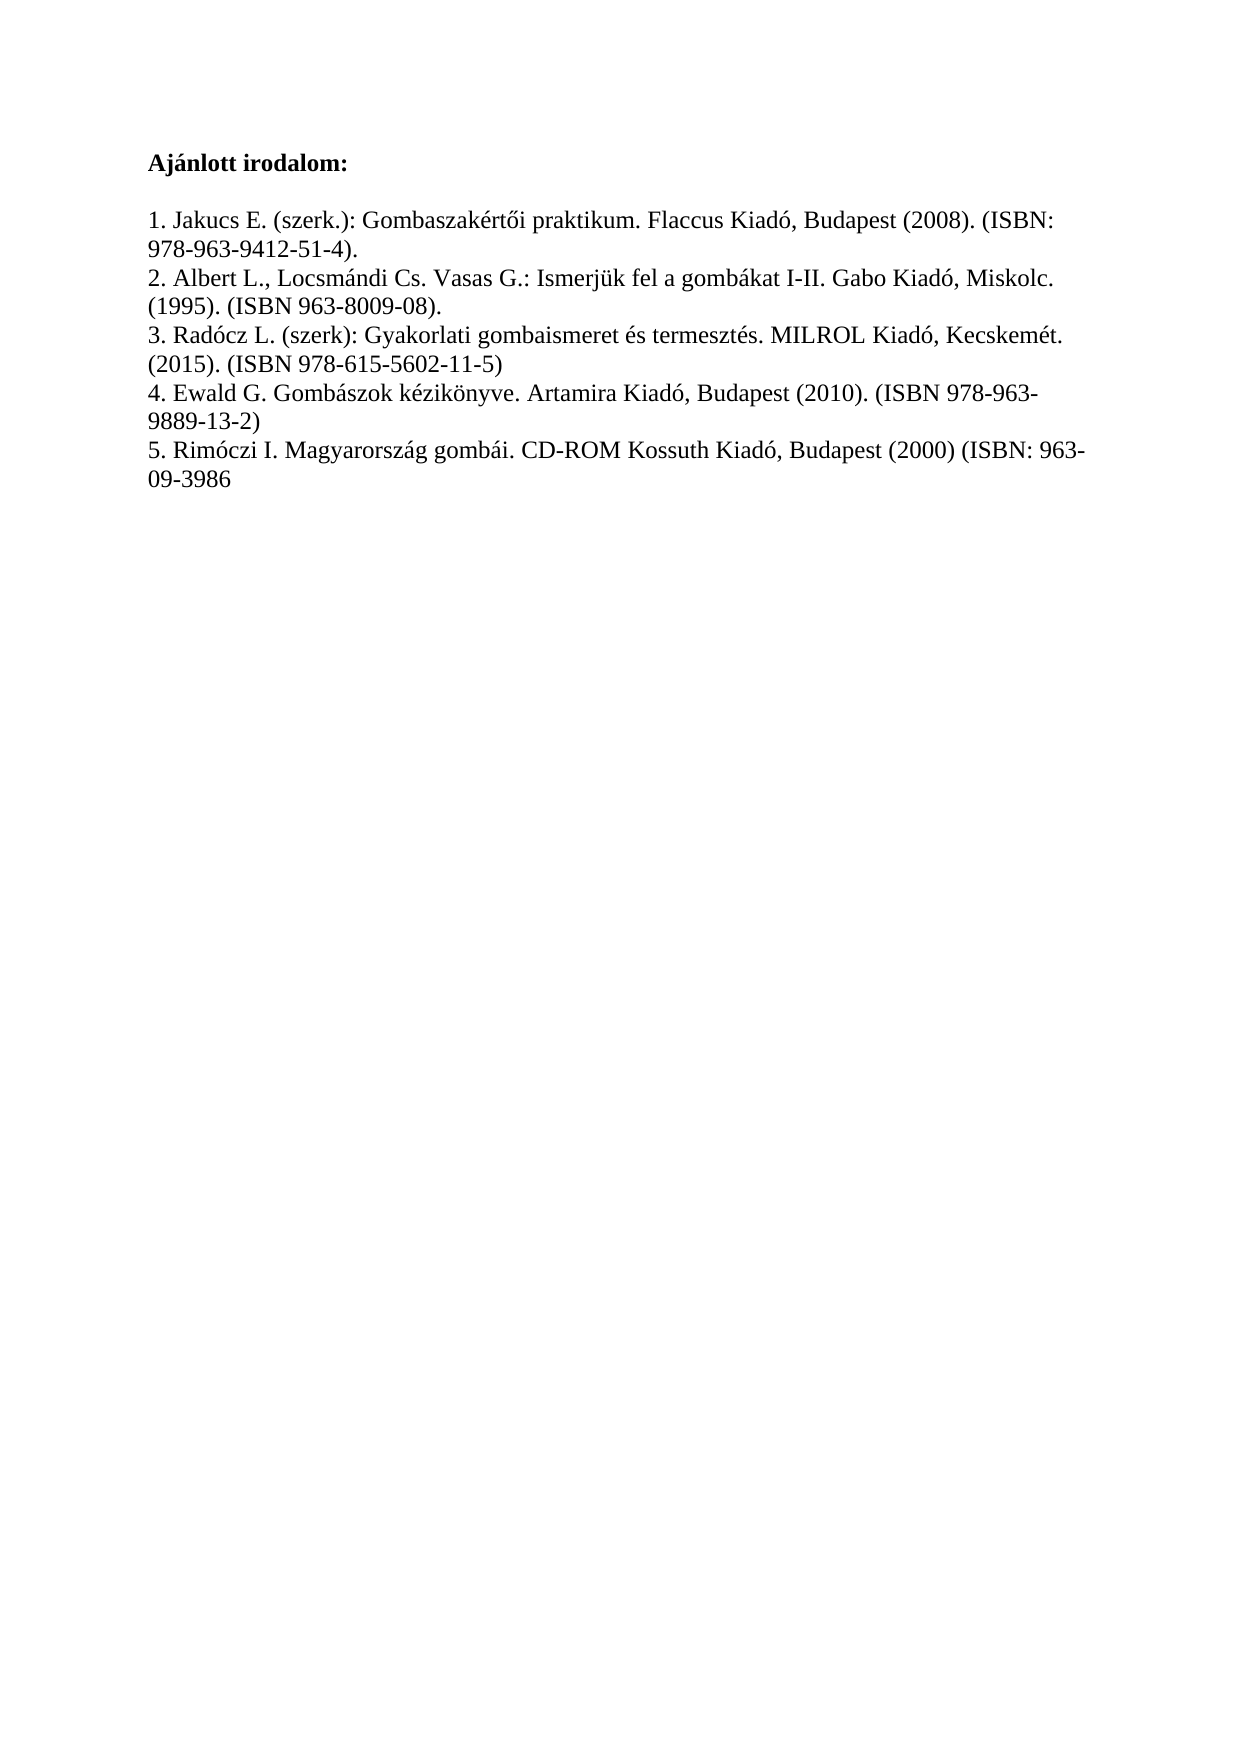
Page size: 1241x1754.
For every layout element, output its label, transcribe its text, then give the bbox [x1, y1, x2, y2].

text 1. Jakucs E. (szerk.): Gombaszakértői praktikum. Flaccus Kiadó, Budapest (2008). (ISBN: 978-963-9412-51-4). [148, 205, 1093, 263]
text Ajánlott irodalom: [148, 148, 1093, 176]
text 4. Ewald G. Gombászok kézikönyve. Artamira Kiadó, Budapest (2010). (ISBN 978-963-9889-13-2) [148, 378, 1093, 435]
text 5. Rimóczi I. Magyarország gombái. CD-ROM Kossuth Kiadó, Budapest (2000) (ISBN: 963-09-3986 [148, 435, 1093, 493]
text 2. Albert L., Locsmándi Cs. Vasas G.: Ismerjük fel a gombákat I-II. Gabo Kiadó, Miskolc. (1995). (ISBN 963-8009-08). [148, 263, 1093, 320]
text 3. Radócz L. (szerk): Gyakorlati gombaismeret és termesztés. MILROL Kiadó, Kecskemét. (2015). (ISBN 978-615-5602-11-5) [148, 320, 1093, 378]
